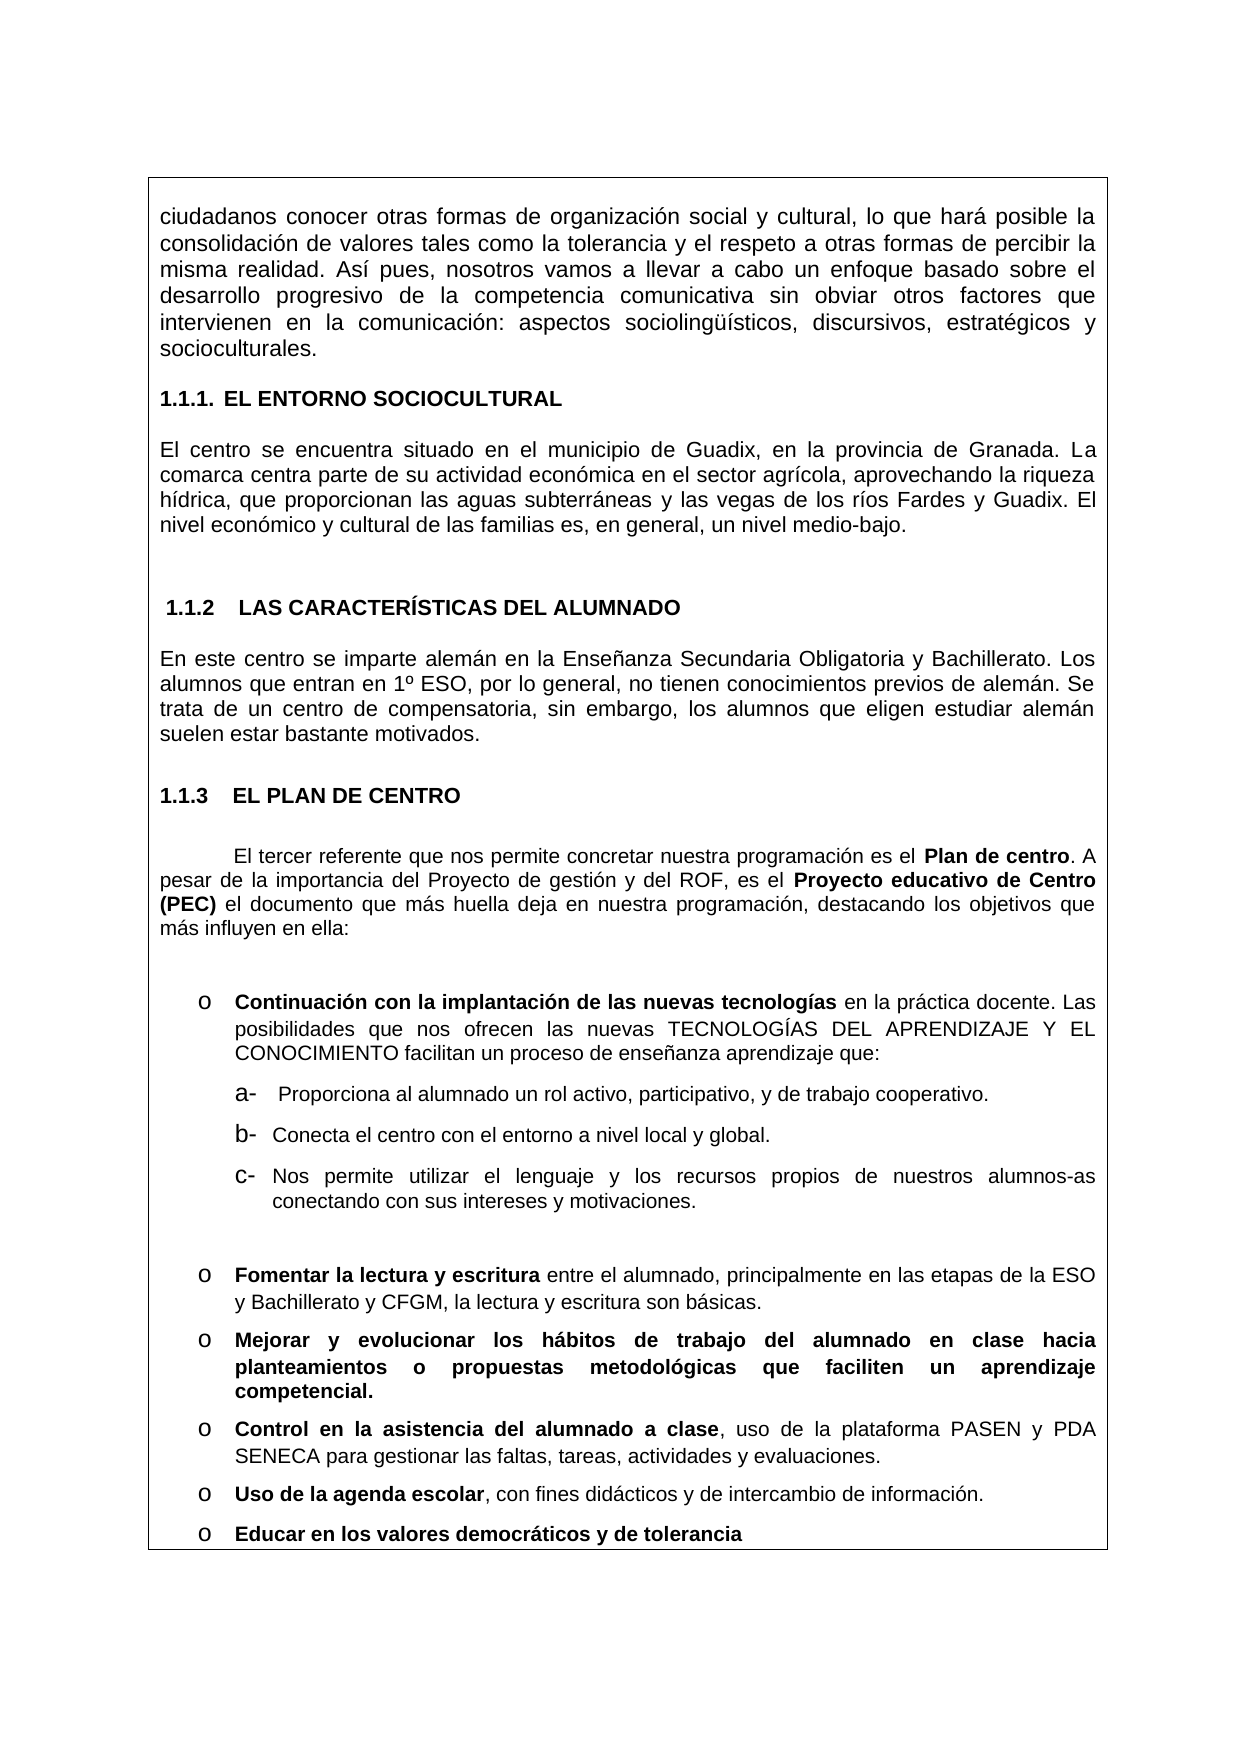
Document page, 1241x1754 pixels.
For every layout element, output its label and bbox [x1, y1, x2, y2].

table_cell [149, 178, 1107, 1549]
